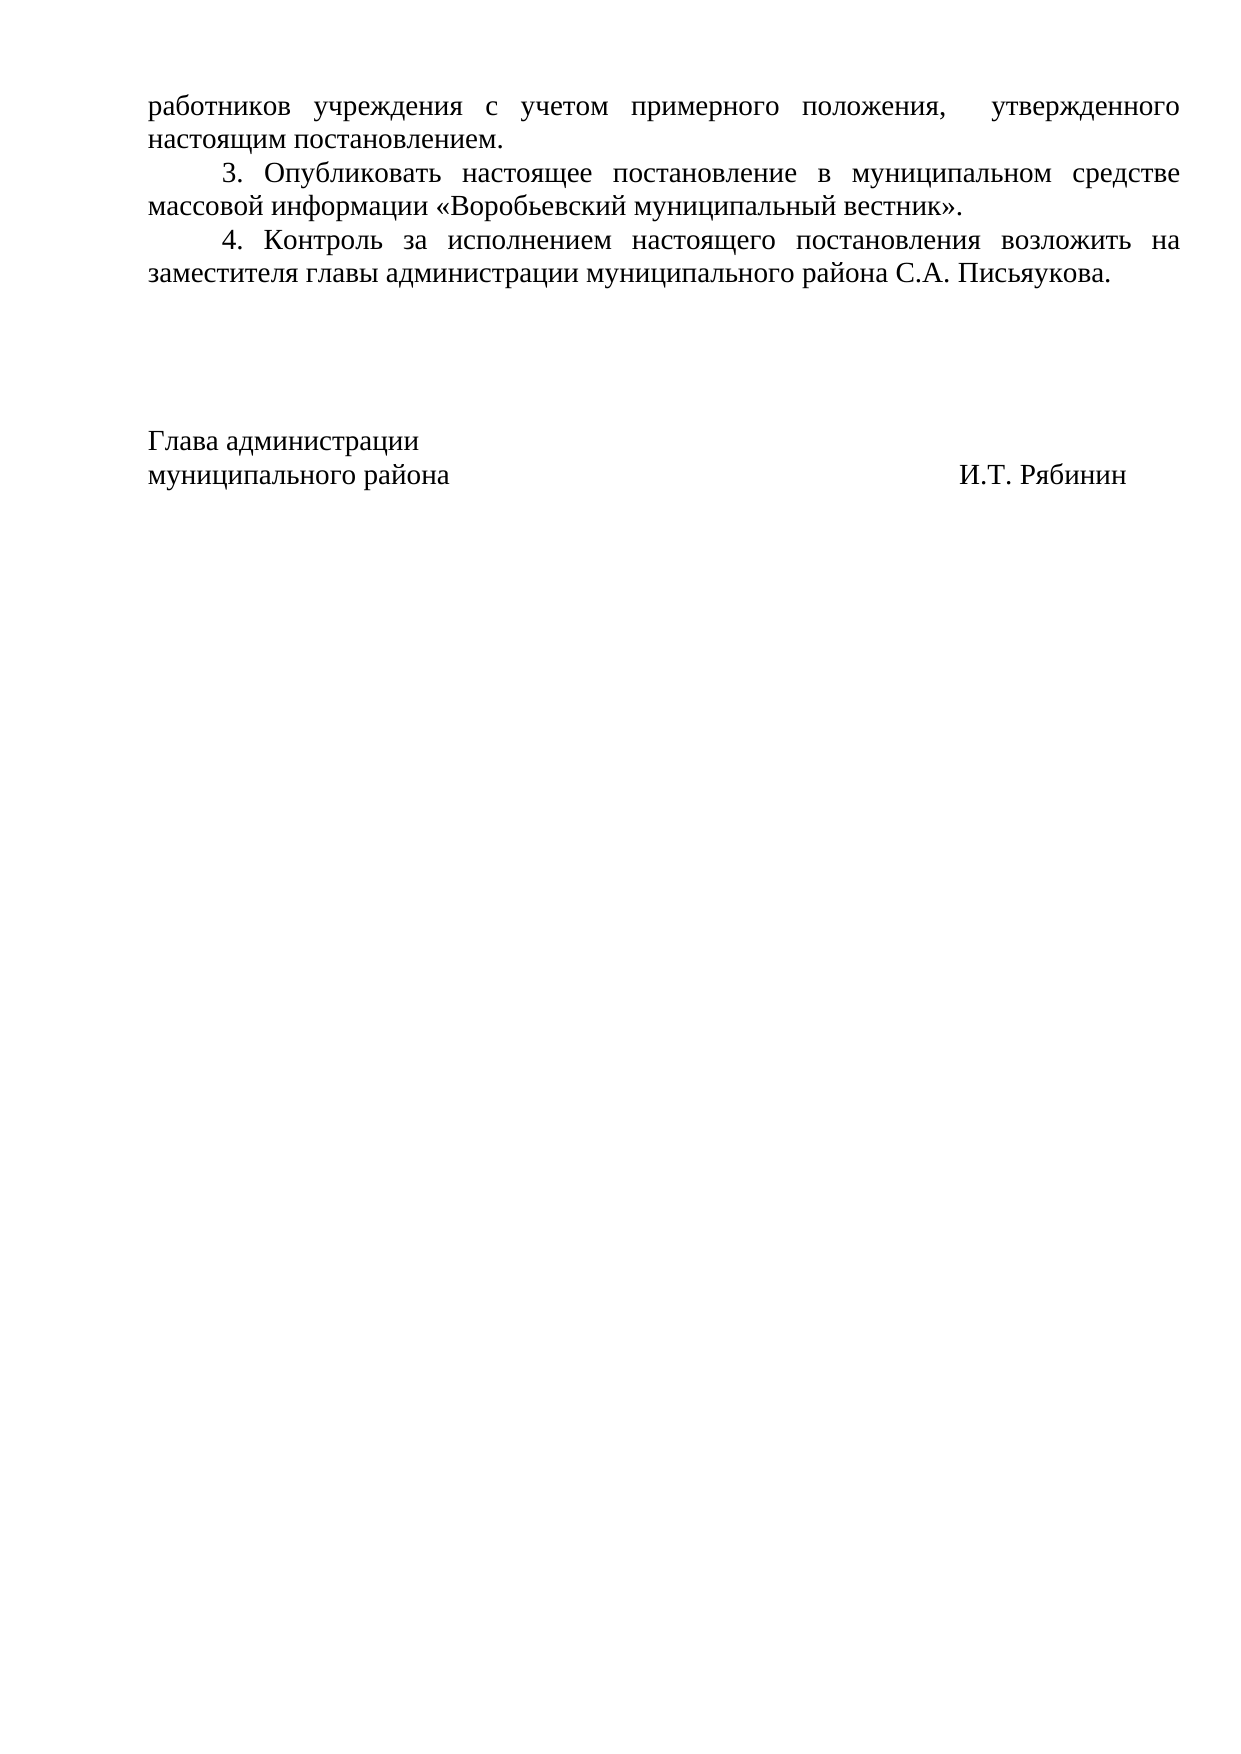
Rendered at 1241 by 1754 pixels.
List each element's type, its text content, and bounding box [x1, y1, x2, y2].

text муниципального района И.Т. Рябинин [148, 457, 1181, 490]
text 4. Контроль за исполнением настоящего постановления возложить на заместителя главы администрации муниципального района С.А. Письяукова. [148, 222, 1181, 289]
text Глава администрации [148, 423, 1181, 457]
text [148, 88, 1181, 155]
text 3. Опубликовать настоящее постановление в муниципальном средстве массовой информации «Воробьевский муниципальный вестник». [148, 155, 1181, 222]
